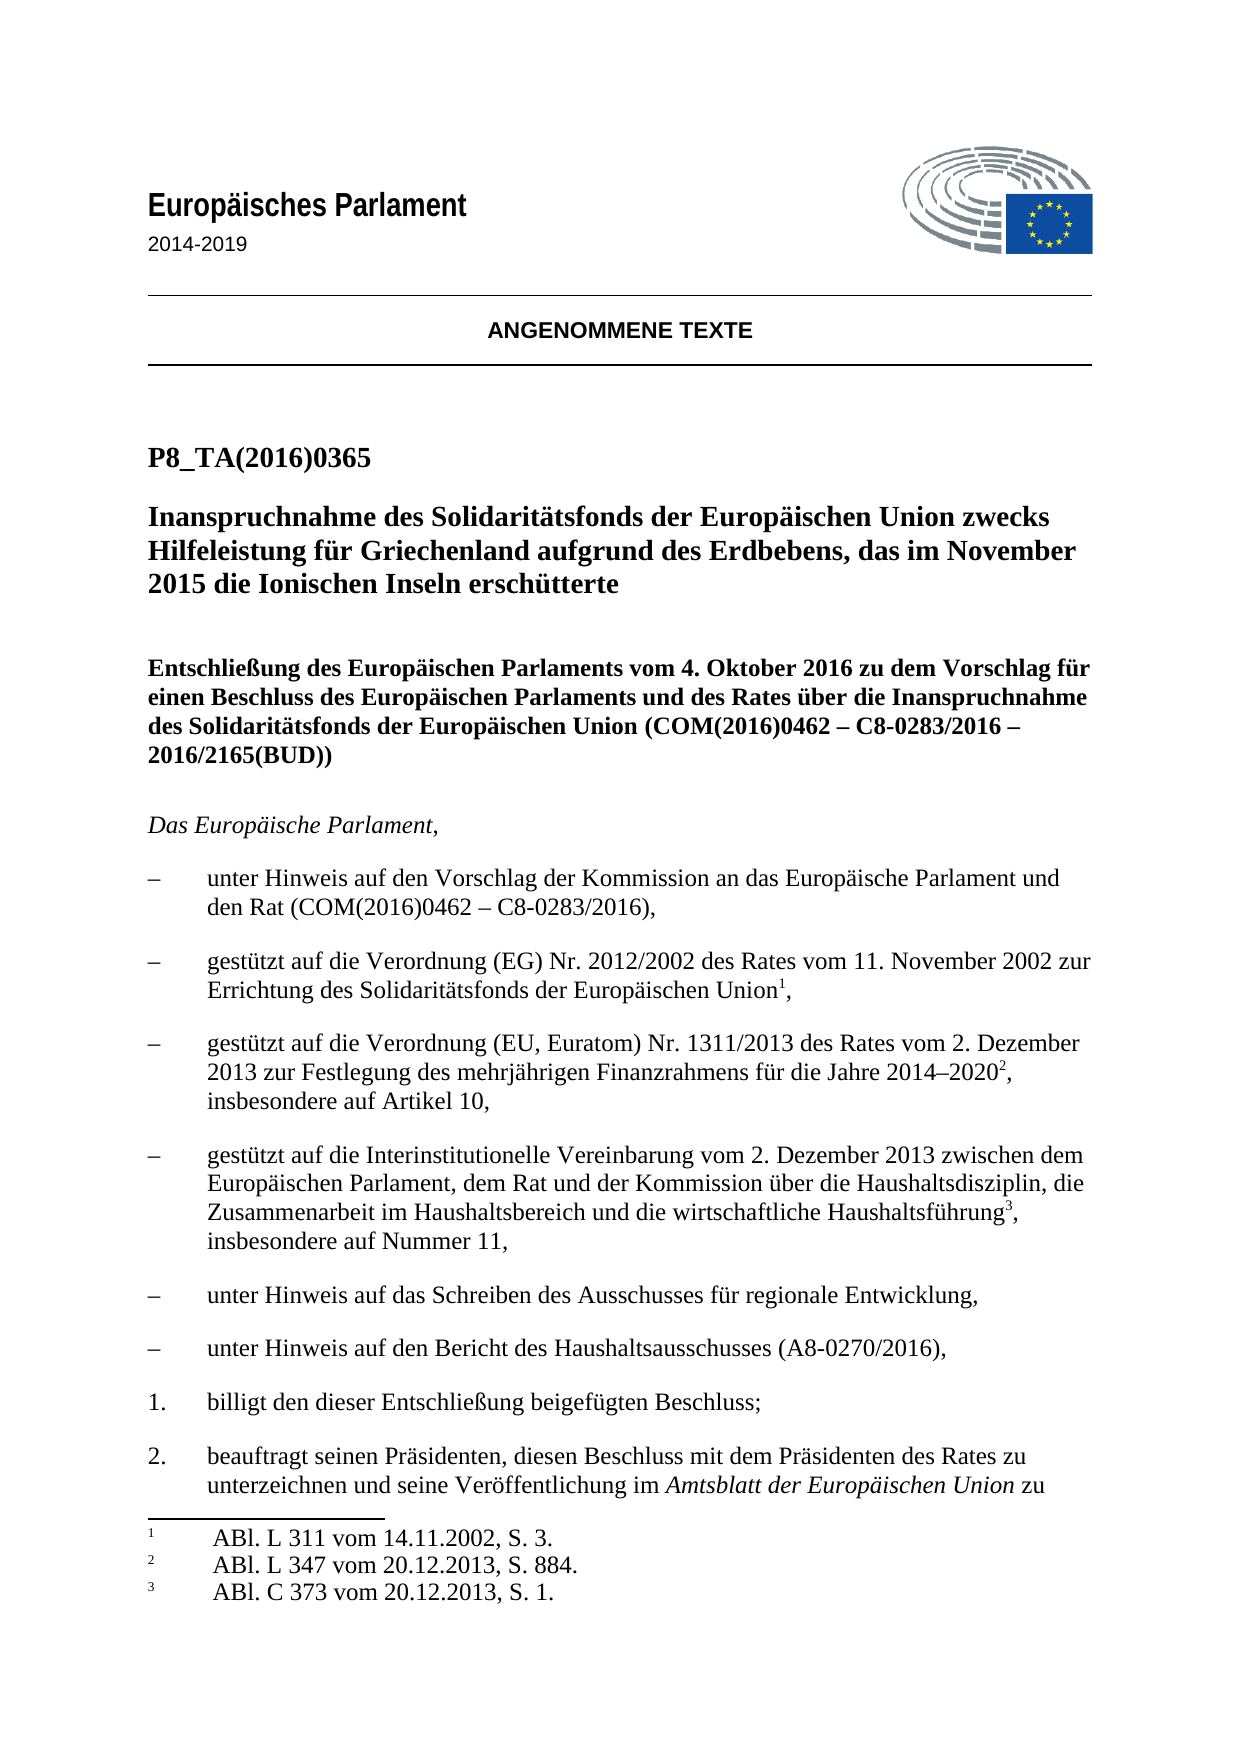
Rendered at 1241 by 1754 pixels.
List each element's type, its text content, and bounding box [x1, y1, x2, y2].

text – gestützt auf die Verordnung (EU, Euratom) Nr. 1311/2013 des Rates vom 2. Dezember 2013 zur Festlegung des mehrjährigen Finanzrahmens für die Jahre 2014–2020, insbesondere auf Artikel 10, [148, 1028, 1092, 1115]
text 1. billigt den dieser Entschließung beigefügten Beschluss; [148, 1387, 1092, 1416]
text – unter Hinweis auf das Schreiben des Ausschusses für regionale Entwicklung, [148, 1280, 1092, 1308]
subtitle P8_TA(2016)0365 [148, 441, 1092, 474]
table_header Europäisches Parlament 2014-2019 [148, 147, 856, 294]
table_header [856, 147, 1093, 294]
text ANGENOMMENE TEXTE [148, 317, 1092, 343]
subtitle Inanspruchnahme des Solidaritätsfonds der Europäischen Union zwecks Hilfeleistung für Griechenland aufgrund des Erdbebens, das im November 2015 die Ionischen Inseln erschütterte [148, 499, 1092, 600]
text – unter Hinweis auf den Bericht des Haushaltsausschusses (A8-0270/2016), [148, 1333, 1092, 1362]
text Das Europäische Parlament, [148, 810, 1092, 838]
subtitle Entschließung des Europäischen Parlaments vom 4. Oktober 2016 zu dem Vorschlag für einen Beschluss des Europäischen Parlaments und des Rates über die Inanspruchnahme des Solidaritätsfonds der Europäischen Union (COM(2016)0462 – C8-0283/2016 – 2016/2165(BUD)) [148, 653, 1092, 768]
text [148, 1441, 1092, 1498]
picture [902, 146, 1093, 254]
text – gestützt auf die Verordnung (EG) Nr. 2012/2002 des Rates vom 11. November 2002 zur Errichtung des Solidaritätsfonds der Europäischen Union, [148, 946, 1092, 1003]
text – gestützt auf die Interinstitutionelle Vereinbarung vom 2. Dezember 2013 zwischen dem Europäischen Parlament, dem Rat und der Kommission über die Haushaltsdisziplin, die Zusammenarbeit im Haushaltsbereich und die wirtschaftliche Haushaltsführung, insbesondere auf Nummer 11, [148, 1140, 1092, 1255]
text – unter Hinweis auf den Vorschlag der Kommission an das Europäische Parlament und den Rat (COM(2016)0462 – C8-0283/2016), [148, 863, 1092, 921]
